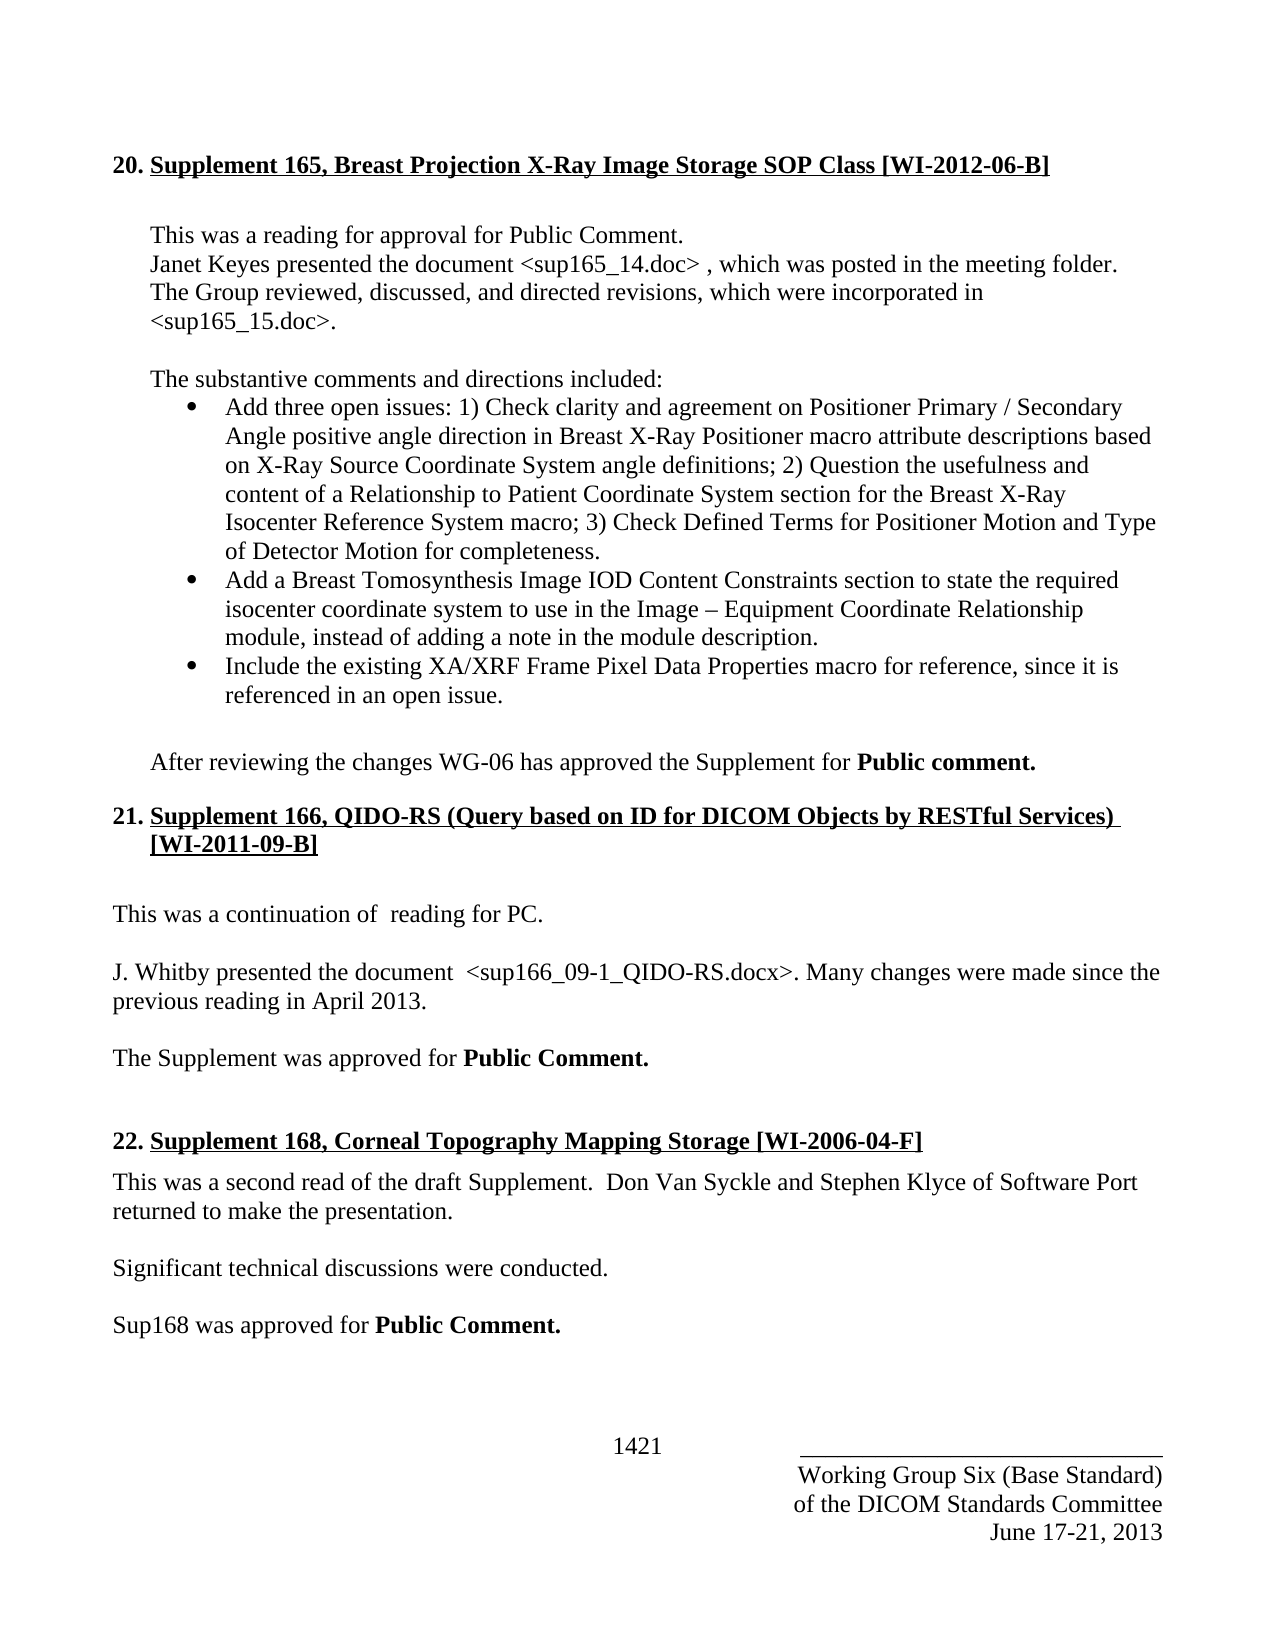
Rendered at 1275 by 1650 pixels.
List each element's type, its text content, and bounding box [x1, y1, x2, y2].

text Janet Keyes presented the document <sup165_14.doc> , which was posted in the meeting folder. [150, 249, 1162, 277]
text This was a reading for approval for Public Comment. [150, 220, 1162, 249]
text J. Whitby presented the document <sup166_09-1_QIDO-RS.docx>. Many changes were made since the previous reading in April 2013. [112, 957, 1162, 1014]
text This was a continuation of reading for PC. [112, 899, 1162, 928]
list Add a Breast Tomosynthesis Image IOD Content Constraints section to state the required isocenter coordinate system to use in the Image – Equipment Coordinate Relationship module, instead of adding a note in the module description. [187, 565, 1162, 651]
subtitle Supplement 166, QIDO-RS (Query based on ID for DICOM Objects by RESTful Services) [WI-2011-09-B] [112, 801, 1162, 858]
list Include the existing XA/XRF Frame Pixel Data Properties macro for reference, since it is referenced in an open issue. [187, 651, 1162, 709]
text The Group reviewed, discussed, and directed revisions, which were incorporated in <sup165_15.doc>. [150, 277, 1162, 335]
text Sup168 was approved for Public Comment. [112, 1310, 1162, 1339]
subtitle Supplement 168, Corneal Topography Mapping Storage [WI-2006-04-F] [112, 1126, 1162, 1154]
text After reviewing the changes WG-06 has approved the Supplement for Public comment. [150, 747, 1162, 776]
list Add three open issues: 1) Check clarity and agreement on Positioner Primary / Secondary Angle positive angle direction in Breast X-Ray Positioner macro attribute descriptions based on X-Ray Source Coordinate System angle definitions; 2) Question the usefulness and content of a Relationship to Patient Coordinate System section for the Breast X-Ray Isocenter Reference System macro; 3) Check Defined Terms for Positioner Motion and Type of Detector Motion for completeness. [187, 392, 1162, 565]
text The substantive comments and directions included: [150, 364, 1162, 392]
text This was a second read of the draft Supplement. Don Van Syckle and Stephen Klyce of Software Port returned to make the presentation. [112, 1167, 1162, 1224]
text Significant technical discussions were conducted. [112, 1253, 1162, 1282]
subtitle Supplement 165, Breast Projection X-Ray Image Storage SOP Class [WI-2012-06-B] [112, 150, 1162, 179]
text The Supplement was approved for Public Comment. [112, 1014, 1162, 1072]
